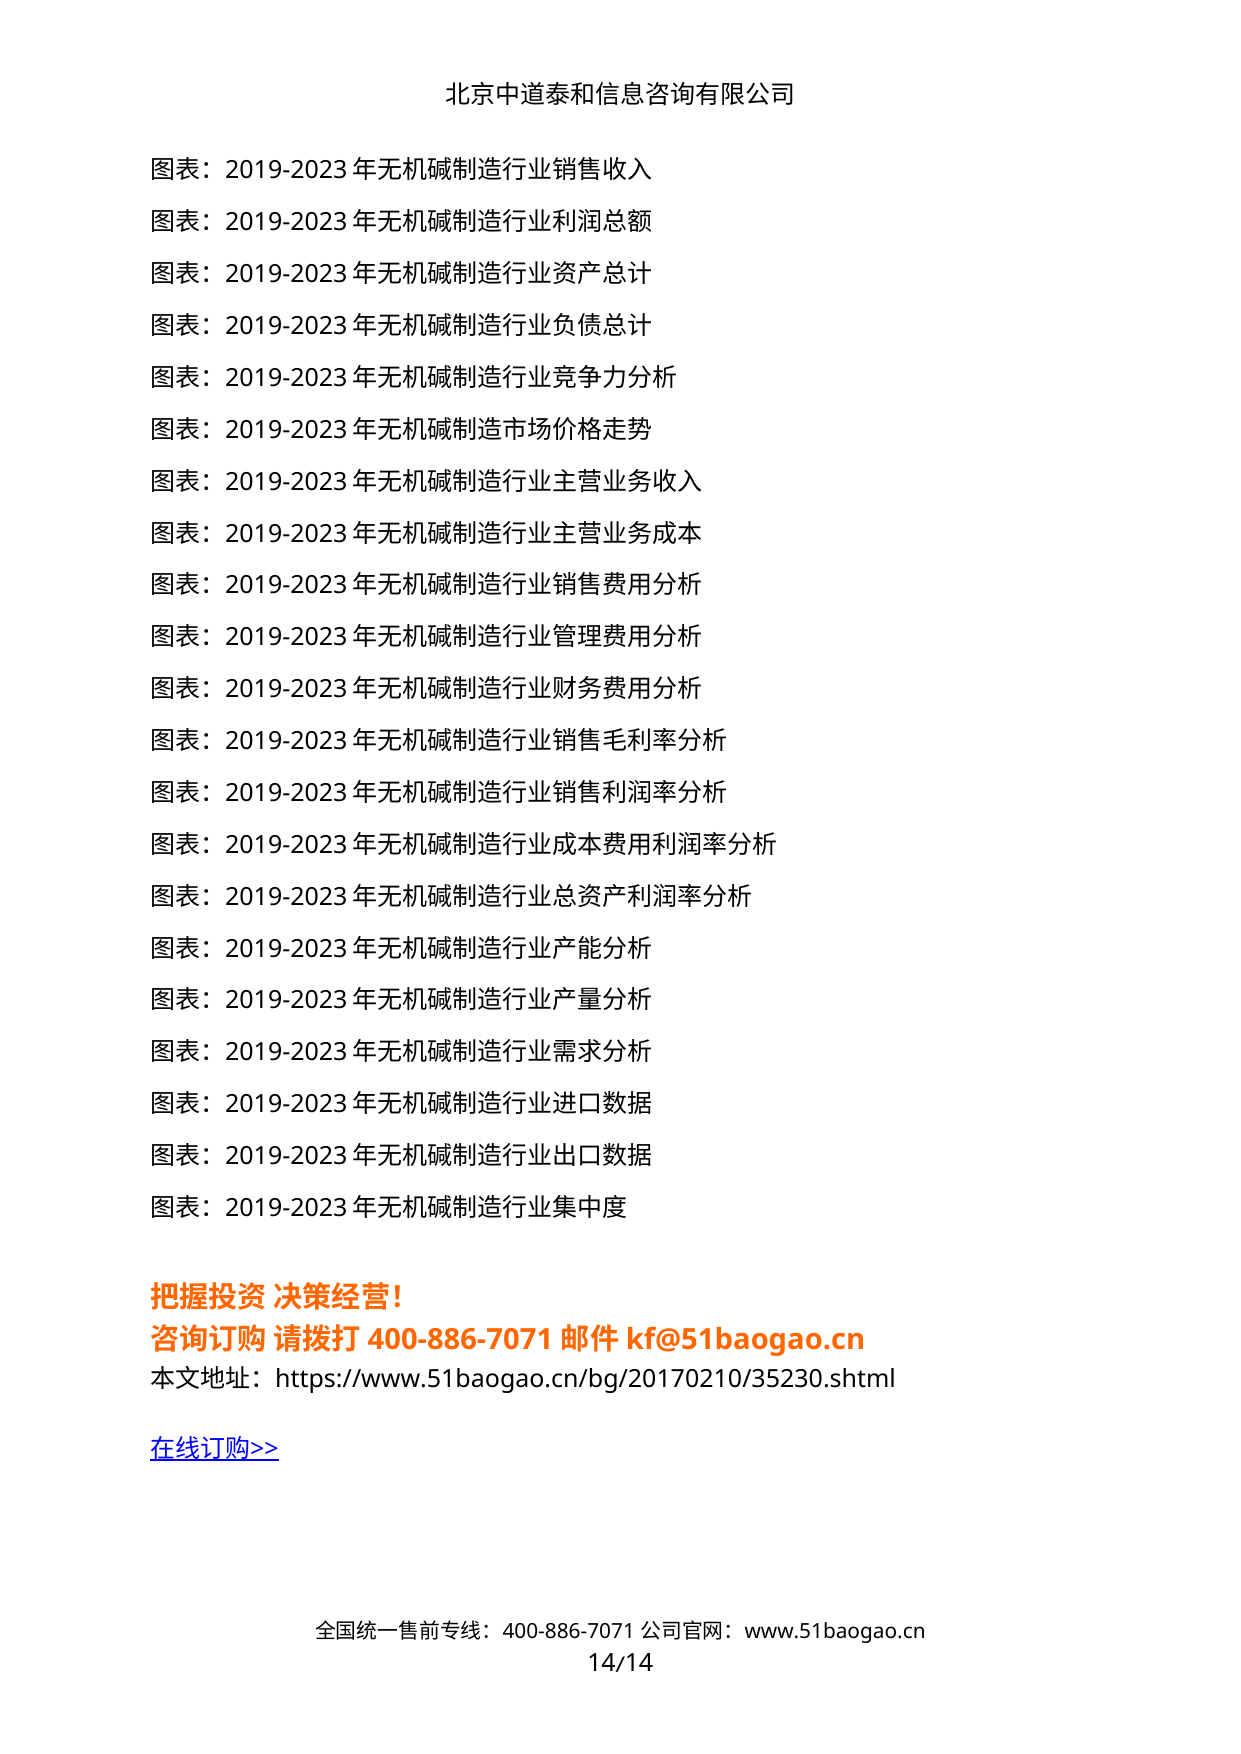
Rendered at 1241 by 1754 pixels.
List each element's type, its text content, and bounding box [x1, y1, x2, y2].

text 图表：2019-2023年无机碱制造行业总资产利润率分析 [150, 876, 1090, 912]
text 图表：2019-2023年无机碱制造行业进口数据 [150, 1084, 1090, 1120]
text 图表：2019-2023年无机碱制造行业需求分析 [150, 1032, 1090, 1068]
text 图表：2019-2023年无机碱制造行业出口数据 [150, 1136, 1090, 1172]
text 图表：2019-2023年无机碱制造行业销售毛利率分析 [150, 721, 1090, 757]
text 图表：2019-2023年无机碱制造行业销售费用分析 [150, 565, 1090, 601]
text 图表：2019-2023年无机碱制造市场价格走势 [150, 409, 1090, 446]
text 图表：2019-2023年无机碱制造行业资产总计 [150, 254, 1090, 290]
text 在线订购>> [150, 1394, 1090, 1465]
text 图表：2019-2023年无机碱制造行业主营业务收入 [150, 461, 1090, 497]
text 图表：2019-2023年无机碱制造行业财务费用分析 [150, 669, 1090, 705]
text 图表：2019-2023年无机碱制造行业产量分析 [150, 980, 1090, 1016]
text 图表：2019-2023年无机碱制造行业集中度 [150, 1187, 1090, 1224]
text 把握投资 决策经营！咨询订购 请拨打 400-886-7071 邮件 kf@51baogao.cn本文地址：https://www.51baogao.cn/bg/20170210/35230.shtml [150, 1239, 1090, 1394]
text 图表：2019-2023年无机碱制造行业主营业务成本 [150, 513, 1090, 549]
text 图表：2019-2023年无机碱制造行业销售收入 [150, 150, 1090, 186]
text 图表：2019-2023年无机碱制造行业利润总额 [150, 202, 1090, 238]
text 图表：2019-2023年无机碱制造行业竞争力分析 [150, 357, 1090, 394]
text 图表：2019-2023年无机碱制造行业成本费用利润率分析 [150, 824, 1090, 861]
text 图表：2019-2023年无机碱制造行业管理费用分析 [150, 617, 1090, 653]
text 图表：2019-2023年无机碱制造行业产能分析 [150, 928, 1090, 964]
text 图表：2019-2023年无机碱制造行业销售利润率分析 [150, 772, 1090, 809]
text 图表：2019-2023年无机碱制造行业负债总计 [150, 306, 1090, 342]
